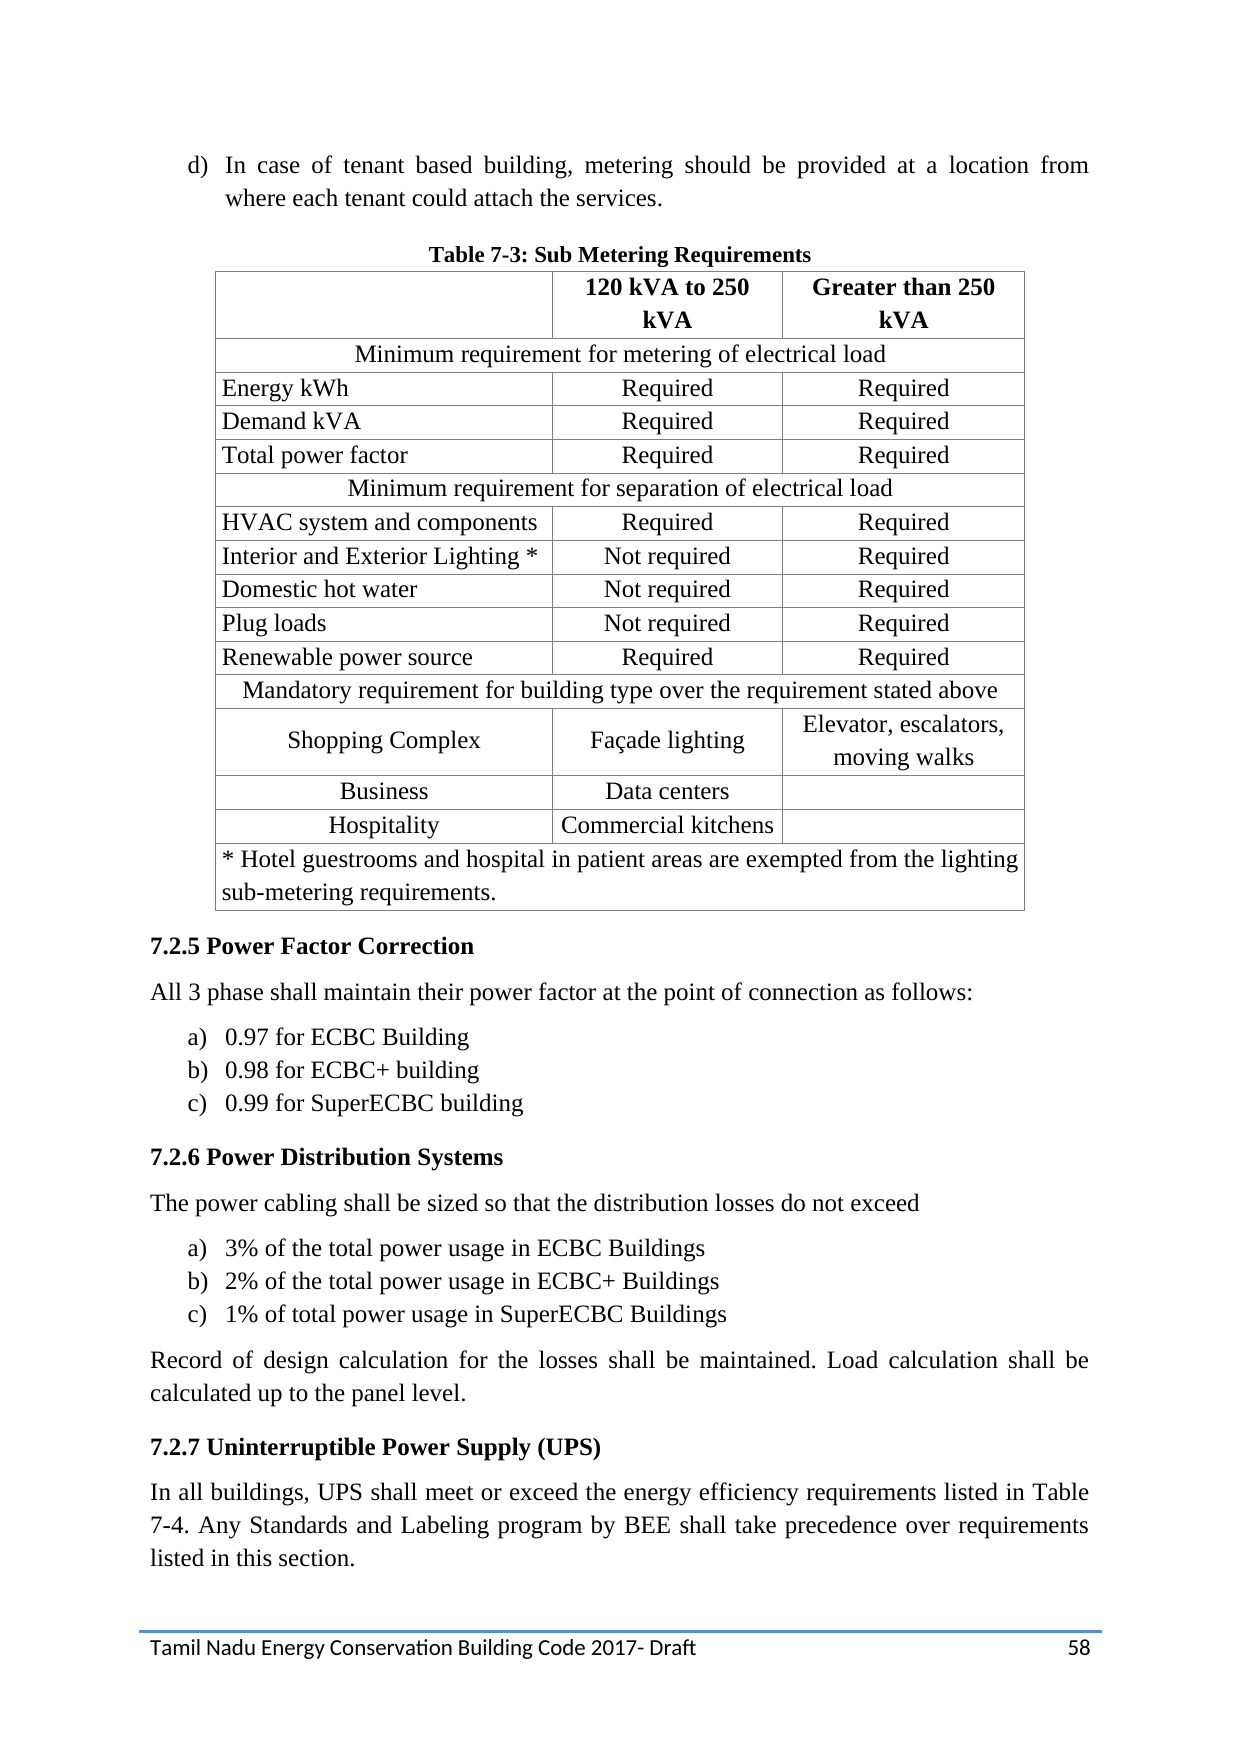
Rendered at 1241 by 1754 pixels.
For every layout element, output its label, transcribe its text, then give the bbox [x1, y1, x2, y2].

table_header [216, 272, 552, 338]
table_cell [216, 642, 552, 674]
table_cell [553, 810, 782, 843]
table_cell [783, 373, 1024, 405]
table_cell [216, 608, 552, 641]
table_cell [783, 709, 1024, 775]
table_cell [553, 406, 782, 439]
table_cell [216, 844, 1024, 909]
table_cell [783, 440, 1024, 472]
text All 3 phase shall maintain their power factor at the point of connection as follows: [150, 977, 1090, 1006]
text Table 7-3: Sub Metering Requirements [150, 241, 1090, 267]
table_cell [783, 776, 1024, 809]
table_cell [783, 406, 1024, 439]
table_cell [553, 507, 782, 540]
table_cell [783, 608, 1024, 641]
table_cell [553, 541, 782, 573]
list 0.98 for ECBC+ building [187, 1055, 1090, 1084]
text Record of design calculation for the losses shall be maintained. Load calculation shall be calculated up to the panel level. [150, 1345, 1090, 1407]
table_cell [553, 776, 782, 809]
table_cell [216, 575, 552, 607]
list 3% of the total power usage in ECBC Buildings [187, 1233, 1090, 1262]
subtitle 7.2.6 Power Distribution Systems [150, 1142, 1090, 1171]
list 0.97 for ECBC Building [187, 1022, 1090, 1051]
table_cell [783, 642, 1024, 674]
list In case of tenant based building, metering should be provided at a location from where each tenant could attach the services. [187, 150, 1090, 212]
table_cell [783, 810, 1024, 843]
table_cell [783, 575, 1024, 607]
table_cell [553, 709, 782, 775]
text In all buildings, UPS shall meet or exceed the energy efficiency requirements listed in Table 7-4. Any Standards and Labeling program by BEE shall take precedence over requirements listed in this section. [150, 1477, 1090, 1572]
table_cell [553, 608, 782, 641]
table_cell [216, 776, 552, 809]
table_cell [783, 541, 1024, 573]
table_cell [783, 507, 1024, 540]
list 1% of total power usage in SuperECBC Buildings [187, 1299, 1090, 1328]
list 0.99 for SuperECBC building [187, 1088, 1090, 1117]
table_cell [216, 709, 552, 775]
subtitle 7.2.5 Power Factor Correction [150, 931, 1090, 960]
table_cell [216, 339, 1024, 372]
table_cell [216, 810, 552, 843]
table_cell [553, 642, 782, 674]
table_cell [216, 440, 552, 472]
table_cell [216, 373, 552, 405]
text The power cabling shall be sized so that the distribution losses do not exceed [150, 1188, 1090, 1217]
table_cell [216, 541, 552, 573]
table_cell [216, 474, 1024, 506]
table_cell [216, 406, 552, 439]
list 2% of the total power usage in ECBC+ Buildings [187, 1266, 1090, 1295]
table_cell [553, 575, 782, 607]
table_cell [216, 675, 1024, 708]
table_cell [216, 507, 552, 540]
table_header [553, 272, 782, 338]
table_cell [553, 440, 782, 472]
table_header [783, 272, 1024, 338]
subtitle 7.2.7 Uninterruptible Power Supply (UPS) [150, 1432, 1090, 1461]
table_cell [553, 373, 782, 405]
